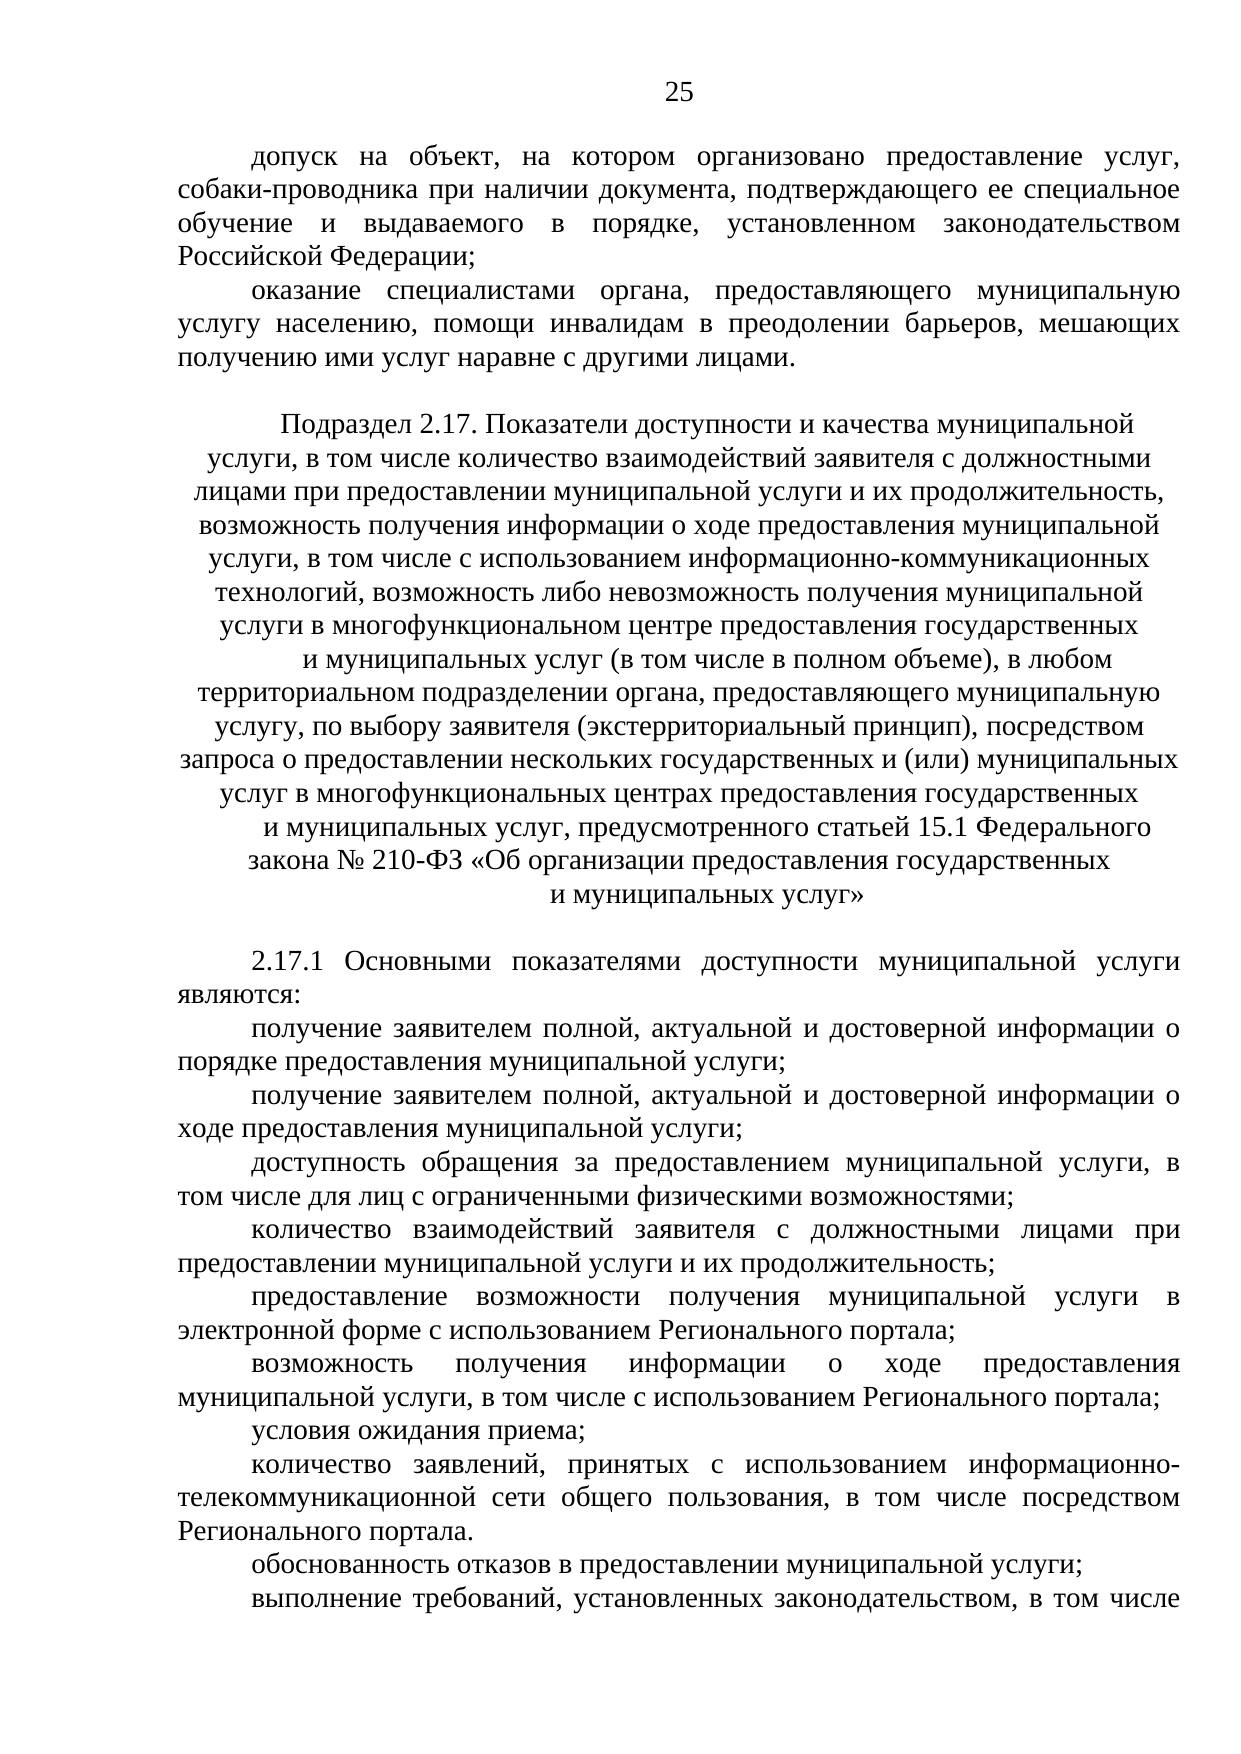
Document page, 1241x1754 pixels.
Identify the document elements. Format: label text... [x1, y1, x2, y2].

text количество заявлений, принятых с использованием информационно-телекоммуникационной сети общего пользования, в том числе посредством Регионального портала. [177, 1446, 1181, 1547]
text условия ожидания приема; [177, 1412, 1181, 1446]
text предоставление возможности получения муниципальной услуги в электронной форме с использованием Регионального портала; [177, 1278, 1181, 1345]
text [177, 1580, 1181, 1614]
text и муниципальных услуг, предусмотренного статьей 15.1 Федерального закона № 210-ФЗ «Об организации предоставления государственных [177, 809, 1181, 876]
text Подраздел 2.17. Показатели доступности и качества муниципальной услуги, в том числе количество взаимодействий заявителя с должностными лицами при предоставлении муниципальной услуги и их продолжительность, возможность получения информации о ходе предоставления муниципальной услуги, в том числе с использованием информационно-коммуникационных технологий, возможность либо невозможность получения муниципальной услуги в многофункциональном центре предоставления государственных [177, 406, 1181, 641]
text оказание специалистами органа, предоставляющего муниципальную услугу населению, помощи инвалидам в преодолении барьеров, мешающих получению ими услуг наравне с другими лицами. [177, 272, 1181, 373]
text получение заявителем полной, актуальной и достоверной информации о порядке предоставления муниципальной услуги; [177, 1010, 1181, 1077]
text и муниципальных услуг (в том числе в полном объеме), в любом территориальном подразделении органа, предоставляющего муниципальную услугу, по выбору заявителя (экстерриториальный принцип), посредством запроса о предоставлении нескольких государственных и (или) муниципальных услуг в многофункциональных центрах предоставления государственных [177, 641, 1181, 809]
text возможность получения информации о ходе предоставления муниципальной услуги, в том числе с использованием Регионального портала; [177, 1345, 1181, 1412]
text обоснованность отказов в предоставлении муниципальной услуги; [177, 1547, 1181, 1580]
text доступность обращения за предоставлением муниципальной услуги, в том числе для лиц с ограниченными физическими возможностями; [177, 1144, 1181, 1211]
text и муниципальных услуг» [177, 876, 1181, 909]
text получение заявителем полной, актуальной и достоверной информации о ходе предоставления муниципальной услуги; [177, 1077, 1181, 1144]
text количество взаимодействий заявителя с должностными лицами при предоставлении муниципальной услуги и их продолжительность; [177, 1211, 1181, 1278]
text допуск на объект, на котором организовано предоставление услуг, собаки-проводника при наличии документа, подтверждающего ее специальное обучение и выдаваемого в порядке, установленном законодательством Российской Федерации; [177, 138, 1181, 272]
text 2.17.1 Основными показателями доступности муниципальной услуги являются: [177, 943, 1181, 1010]
